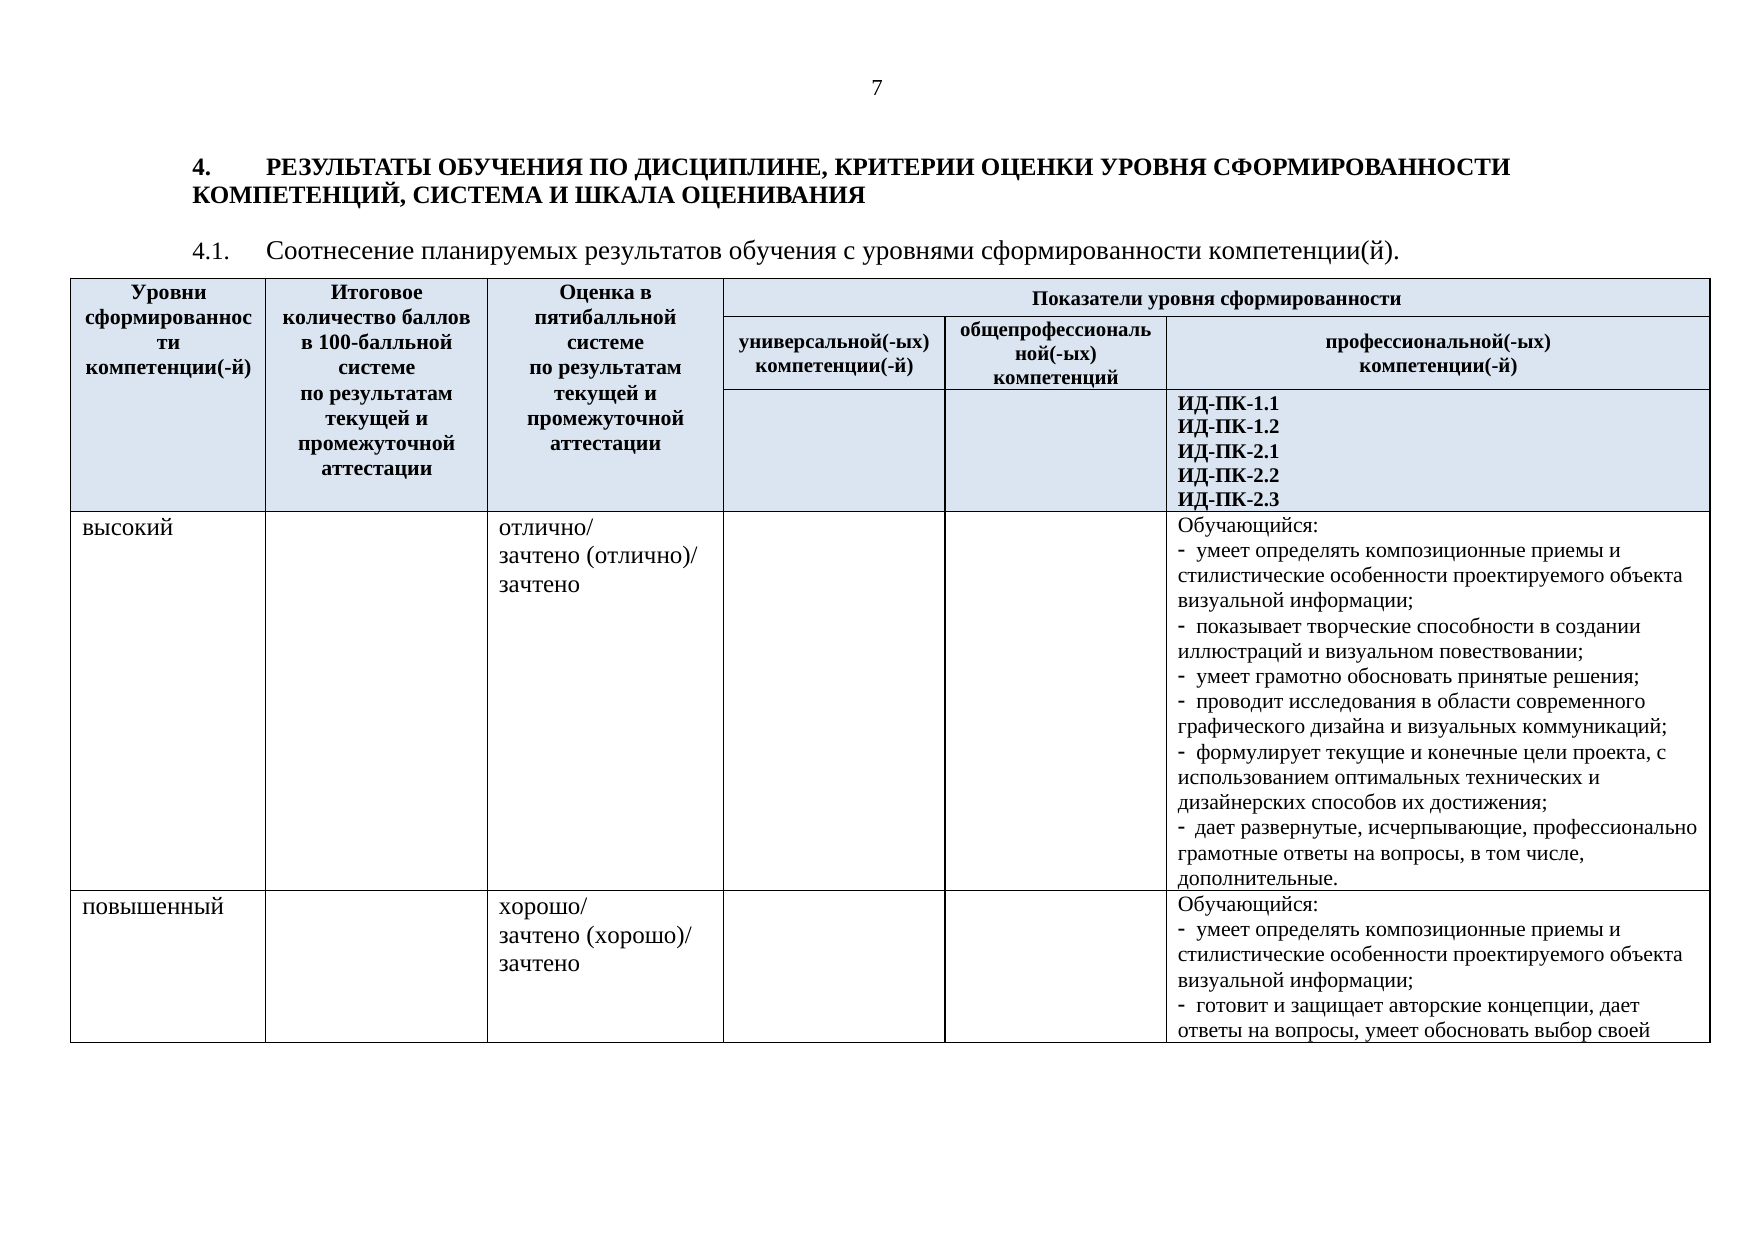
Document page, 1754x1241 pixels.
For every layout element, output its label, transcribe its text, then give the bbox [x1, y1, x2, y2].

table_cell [488, 891, 723, 1042]
table_cell универсальной(-ых) компетенции(-й) [724, 317, 944, 389]
table_cell профессиональной(-ых) компетенции(-й) [1167, 317, 1709, 389]
table_header Уровни сформированности компетенции(-й) [71, 279, 265, 511]
table_cell [946, 390, 1166, 511]
table_cell [724, 512, 944, 890]
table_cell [1167, 891, 1709, 1042]
table_cell Обучающийся: умеет определять композиционные приемы и стилистические особенности проектируемого объекта визуальной информации; показывает творческие способности в создании иллюстраций и визуальном повествовании; умеет грамотно обосновать принятые решения; проводит исследования в области современного графического дизайна и визуальных коммуникаций; формулирует текущие и конечные цели проекта, с использованием оптимальных технических и дизайнерских способов их достижения; дает развернутые, исчерпывающие, профессионально грамотные ответы на вопросы, в том числе, дополнительные. [1167, 512, 1709, 890]
table_cell [266, 891, 487, 1042]
table_cell повышенный [71, 891, 265, 1042]
table_cell [946, 891, 1166, 1042]
table_cell [946, 512, 1166, 890]
table_cell [266, 512, 487, 890]
table_cell [724, 891, 944, 1042]
table_cell ИД-ПК-1.1 ИД-ПК-1.2 ИД-ПК-2.1 ИД-ПК-2.2 ИД-ПК-2.3 [1167, 390, 1709, 511]
table_header Показатели уровня сформированности [724, 279, 1709, 316]
subtitle РЕЗУЛЬТАТЫ ОБУЧЕНИЯ ПО ДИСЦИПЛИНЕ, КРИТЕРИИ ОЦЕНКИ УРОВНЯ СФОРМИРОВАННОСТИ КОМПЕТЕНЦИЙ, СИСТЕМА И ШКАЛА ОЦЕНИВАНИЯ [192, 152, 1636, 209]
subtitle Соотнесение планируемых результатов обучения с уровнями сформированности компетенции(й). [192, 234, 1636, 265]
table_cell общепрофессиональной(-ых) компетенций [946, 317, 1166, 389]
table_header Итоговое количество баллов в 100-балльной системе по результатам текущей и промежуточной аттестации [266, 279, 487, 511]
table_header Оценка в пятибалльной системе по результатам текущей и промежуточной аттестации [488, 279, 723, 511]
table_cell отлично/ зачтено (отлично)/ зачтено [488, 512, 723, 890]
table_cell [724, 390, 944, 511]
table_cell высокий [71, 512, 265, 890]
